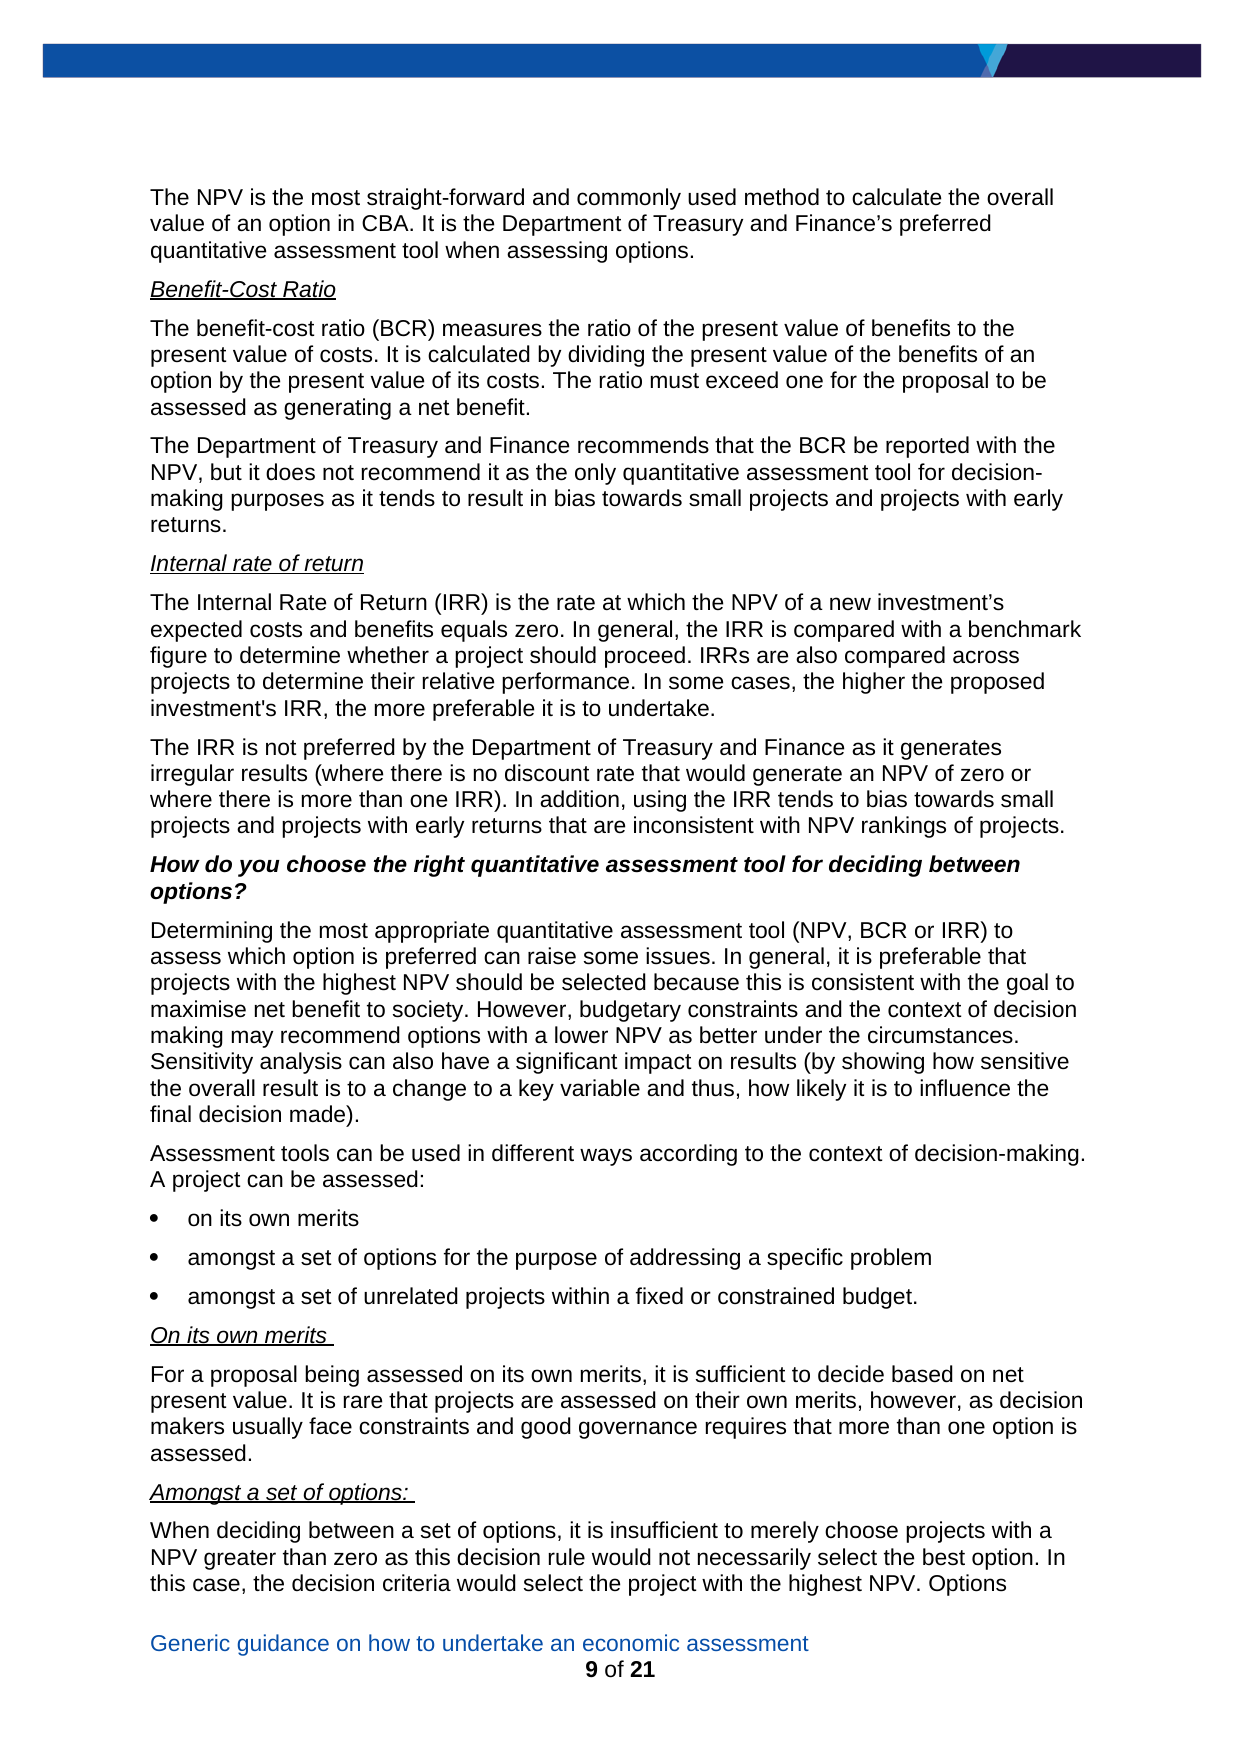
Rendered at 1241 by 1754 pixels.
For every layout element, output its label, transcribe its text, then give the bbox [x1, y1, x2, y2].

text on its own merits [150, 1205, 1090, 1231]
text The NPV is the most straight-forward and commonly used method to calculate the overall value of an option in CBA. It is the Department of Treasury and Finance’s preferred quantitative assessment tool when assessing options. [150, 184, 1090, 263]
subtitle How do you choose the right quantitative assessment tool for deciding between options? [150, 851, 1090, 904]
text Benefit-Cost Ratio [150, 276, 1090, 302]
text Determining the most appropriate quantitative assessment tool (NPV, BCR or IRR) to assess which option is preferred can raise some issues. In general, it is preferable that projects with the highest NPV should be selected because this is consistent with the goal to maximise net benefit to society. However, budgetary constraints and the context of decision making may recommend options with a lower NPV as better under the circumstances. Sensitivity analysis can also have a significant impact on results (by showing how sensitive the overall result is to a change to a key variable and thus, how likely it is to influence the final decision made). [150, 917, 1090, 1127]
picture [1, 2, 1241, 121]
text The Internal Rate of Return (IRR) is the rate at which the NPV of a new investment’s expected costs and benefits equals zero. In general, the IRR is compared with a benchmark figure to determine whether a project should proceed. IRRs are also compared across projects to determine their relative performance. In some cases, the higher the proposed investment's IRR, the more preferable it is to undertake. [150, 589, 1090, 721]
text The benefit-cost ratio (BCR) measures the ratio of the present value of benefits to the present value of costs. It is calculated by dividing the present value of the benefits of an option by the present value of its costs. The ratio must exceed one for the proposal to be assessed as generating a net benefit. [150, 314, 1090, 420]
text On its own merits [150, 1322, 1090, 1348]
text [150, 1517, 1090, 1596]
text Amongst a set of options: [150, 1478, 1090, 1505]
text The Department of Treasury and Finance recommends that the BCR be reported with the NPV, but it does not recommend it as the only quantitative assessment tool for decision-making purposes as it tends to result in bias towards small projects and projects with early returns. [150, 432, 1090, 538]
text For a proposal being assessed on its own merits, it is sufficient to decide based on net present value. It is rare that projects are assessed on their own merits, however, as decision makers usually face constraints and good governance requires that more than one option is assessed. [150, 1361, 1090, 1466]
text Assessment tools can be used in different ways according to the context of decision-making. A project can be assessed: [150, 1140, 1090, 1193]
text amongst a set of options for the purpose of addressing a specific problem [150, 1244, 1090, 1270]
text The IRR is not preferred by the Department of Treasury and Finance as it generates irregular results (where there is no discount rate that would generate an NPV of zero or where there is more than one IRR). In addition, using the IRR tends to bias towards small projects and projects with early returns that are inconsistent with NPV rankings of projects. [150, 733, 1090, 839]
text amongst a set of unrelated projects within a fixed or constrained budget. [150, 1283, 1090, 1309]
text Internal rate of return [150, 550, 1090, 577]
